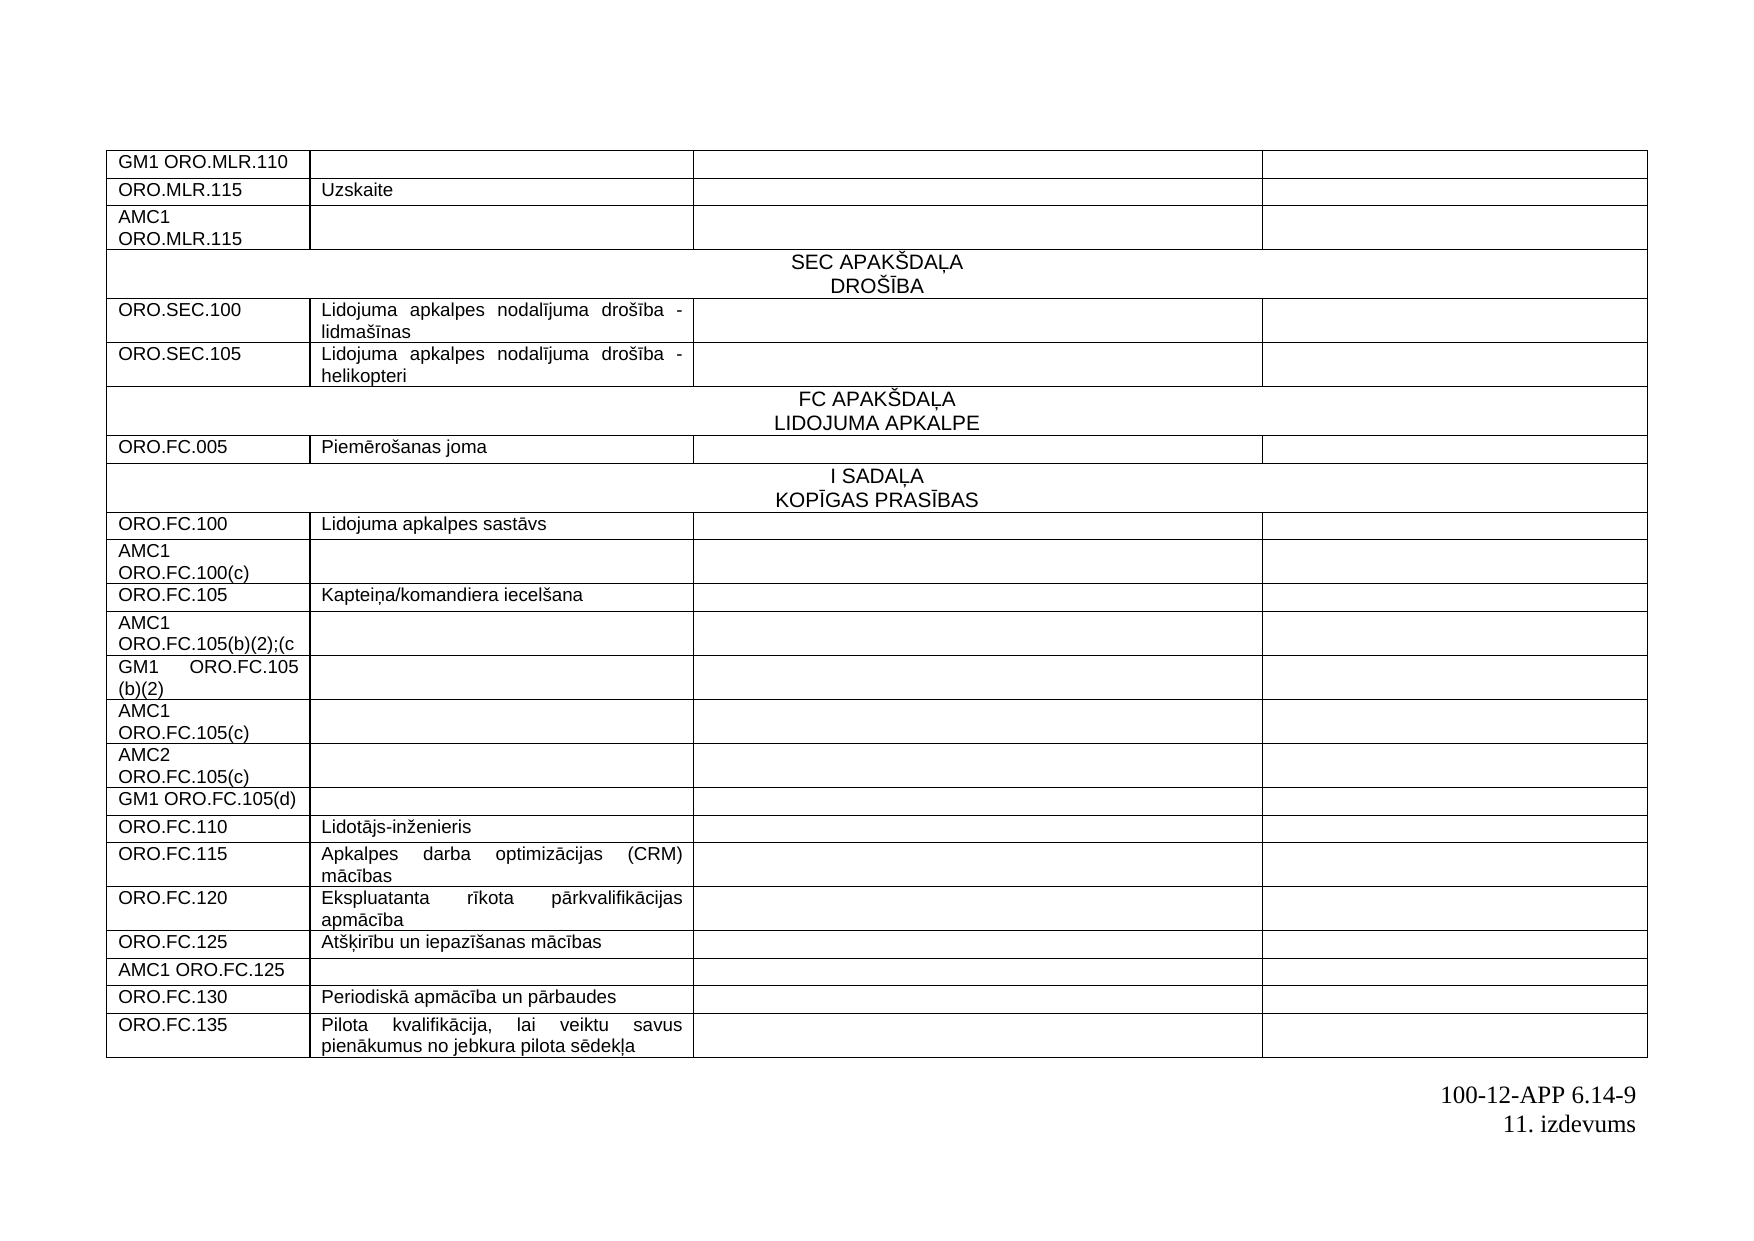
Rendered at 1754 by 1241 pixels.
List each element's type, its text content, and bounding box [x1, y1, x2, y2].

table_cell SEC APAKŠDAĻA DROŠĪBA [107, 250, 1647, 298]
table_cell GM1 ORO.MLR.110 [107, 151, 309, 177]
table_cell [311, 959, 693, 985]
table_cell [1263, 986, 1647, 1012]
table_cell [694, 151, 1262, 177]
table_cell FC APAKŠDAĻA LIDOJUMA APKALPE [107, 387, 1647, 435]
table_cell [1263, 179, 1647, 205]
table_cell ORO.FC.005 [107, 436, 309, 463]
table_cell [1263, 206, 1647, 249]
table_cell [311, 540, 693, 583]
table_cell [1263, 513, 1647, 539]
table_cell [694, 744, 1262, 787]
table_cell Pilota kvalifikācija, lai veiktu savus pienākumus no jebkura pilota sēdekļa [311, 1014, 693, 1057]
table_cell [1263, 788, 1647, 814]
table_cell [311, 700, 693, 743]
table_cell ORO.SEC.105 [107, 343, 309, 386]
table_cell [1263, 151, 1647, 177]
table_cell [694, 343, 1262, 386]
table_cell [694, 986, 1262, 1012]
table_cell [311, 744, 693, 787]
table_cell ORO.FC.125 [107, 931, 309, 958]
table_cell [1263, 887, 1647, 930]
table_cell Ekspluatanta rīkota pārkvalifikācijas apmācība [311, 887, 693, 930]
table_cell Lidotājs-inženieris [311, 816, 693, 842]
table_cell ORO.SEC.100 [107, 299, 309, 342]
table_cell [1263, 931, 1647, 958]
table_cell [1263, 584, 1647, 611]
table_cell [694, 700, 1262, 743]
table_cell AMC2 ORO.FC.105(c) [107, 744, 309, 787]
table_cell I SADAĻA KOPĪGAS PRASĪBAS [107, 464, 1647, 512]
table_cell GM1 ORO.FC.105(d) [107, 788, 309, 814]
table_cell [1263, 816, 1647, 842]
table_cell GM1 ORO.FC.105 (b)(2) [107, 656, 309, 699]
table_cell ORO.FC.130 [107, 986, 309, 1012]
table_cell [1263, 436, 1647, 463]
table_cell ORO.FC.120 [107, 887, 309, 930]
table_cell AMC1 ORO.FC.125 [107, 959, 309, 985]
table_cell AMC1 ORO.FC.100(c) [107, 540, 309, 583]
table_cell Uzskaite [311, 179, 693, 205]
table_cell [694, 206, 1262, 249]
table_cell Lidojuma apkalpes sastāvs [311, 513, 693, 539]
table_cell Lidojuma apkalpes nodalījuma drošība - lidmašīnas [311, 299, 693, 342]
table_cell [694, 436, 1262, 463]
table_cell Lidojuma apkalpes nodalījuma drošība - helikopteri [311, 343, 693, 386]
table_cell [1263, 843, 1647, 886]
table_cell ORO.FC.115 [107, 843, 309, 886]
table_cell ORO.MLR.115 [107, 179, 309, 205]
table_cell [311, 206, 693, 249]
table_cell [694, 788, 1262, 814]
table_cell [694, 959, 1262, 985]
table_cell [694, 513, 1262, 539]
table_cell [694, 584, 1262, 611]
table_cell [311, 612, 693, 655]
table_cell AMC1 ORO.MLR.115 [107, 206, 309, 249]
table_cell [1263, 700, 1647, 743]
table_cell [311, 151, 693, 177]
table_cell [694, 540, 1262, 583]
table_cell [694, 1014, 1262, 1057]
table_cell [1263, 1014, 1647, 1057]
table_cell Apkalpes darba optimizācijas (CRM) mācības [311, 843, 693, 886]
table_cell AMC1 ORO.FC.105(c) [107, 700, 309, 743]
table_cell [694, 612, 1262, 655]
table_cell [1263, 744, 1647, 787]
table_cell ORO.FC.100 [107, 513, 309, 539]
table_cell Periodiskā apmācība un pārbaudes [311, 986, 693, 1012]
table_cell ORO.FC.135 [107, 1014, 309, 1057]
table_cell [1263, 612, 1647, 655]
table_cell [1263, 343, 1647, 386]
table_cell [694, 656, 1262, 699]
table_cell [694, 179, 1262, 205]
table_cell [1263, 656, 1647, 699]
table_cell ORO.FC.105 [107, 584, 309, 611]
table_cell ORO.FC.110 [107, 816, 309, 842]
table_cell [694, 931, 1262, 958]
table_cell [311, 656, 693, 699]
table_cell AMC1 ORO.FC.105(b)(2);(c [107, 612, 309, 655]
table_cell Atšķirību un iepazīšanas mācības [311, 931, 693, 958]
table_cell [1263, 959, 1647, 985]
table_cell Piemērošanas joma [311, 436, 693, 463]
table_cell [694, 299, 1262, 342]
table_cell [694, 887, 1262, 930]
table_cell [694, 843, 1262, 886]
table_cell [694, 816, 1262, 842]
table_cell [1263, 540, 1647, 583]
table_cell [1263, 299, 1647, 342]
table_cell Kapteiņa/komandiera iecelšana [311, 584, 693, 611]
table_cell [311, 788, 693, 814]
